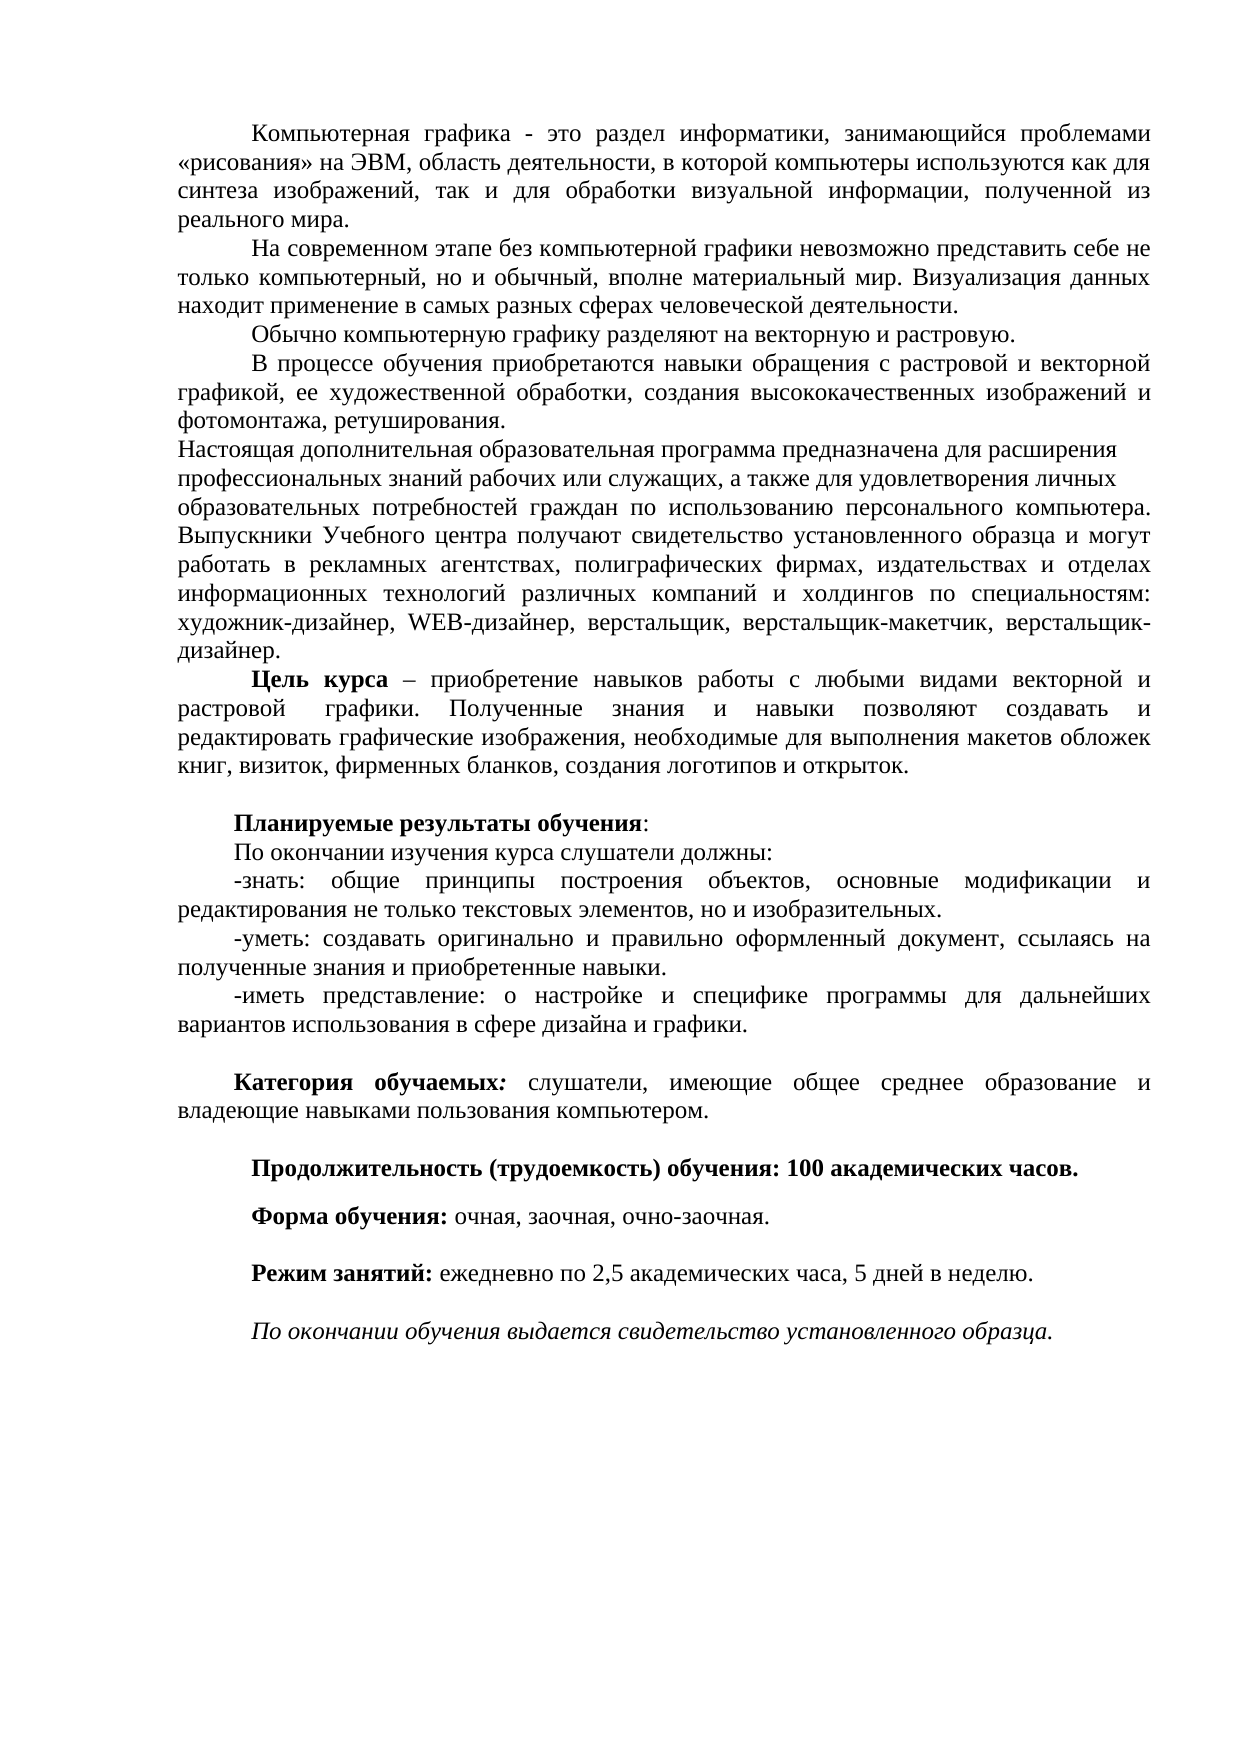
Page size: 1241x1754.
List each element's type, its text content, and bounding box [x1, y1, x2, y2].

text В процессе обучения приобретаются навыки обращения с растровой и векторной графикой, ее художественной обработки, создания высококачественных изображений и фотомонтажа, ретуширования. [177, 348, 1152, 434]
text -иметь представление: о настройке и специфике программы для дальнейших вариантов использования в сфере дизайна и графики. [177, 981, 1152, 1038]
text По окончании обучения выдается свидетельство установленного образца. [177, 1316, 1152, 1345]
text Категория обучаемых: слушатели, имеющие общее среднее образование и владеющие навыками пользования компьютером. [177, 1067, 1152, 1124]
text образовательных потребностей граждан по использованию персонального компьютера. Выпускники Учебного центра получают свидетельство установленного образца и могут работать в рекламных агентствах, полиграфических фирмах, издательствах и отделах информационных технологий различных компаний и холдингов по специальностям: художник-дизайнер, WEB-дизайнер, верстальщик, верстальщик-макетчик, верстальщик-дизайнер. [177, 492, 1152, 664]
text профессиональных знаний рабочих или служащих, а также для удовлетворения личных [177, 463, 1152, 492]
text По окончании изучения курса слушатели должны: [177, 837, 1152, 866]
text -знать: общие принципы построения объектов, основные модификации и редактирования не только текстовых элементов, но и изобразительных. [177, 866, 1152, 923]
text -уметь: создавать оригинально и правильно оформленный документ, ссылаясь на полученные знания и приобретенные навыки. [177, 923, 1152, 981]
text Режим занятий: ежедневно по 2,5 академических часа, 5 дней в неделю. [177, 1258, 1152, 1287]
text Продолжительность (трудоемкость) обучения: 100 академических часов. [177, 1153, 1152, 1182]
text Обычно компьютерную графику разделяют на векторную и растровую. [177, 319, 1152, 348]
text Планируемые результаты обучения: [177, 808, 1152, 837]
text Компьютерная графика - это раздел информатики, занимающийся проблемами «рисования» на ЭВМ, область деятельности, в которой компьютеры используются как для синтеза изображений, так и для обработки визуальной информации, полученной из реального мира. [177, 118, 1152, 233]
text На современном этапе без компьютерной графики невозможно представить себе не только компьютерный, но и обычный, вполне материальный мир. Визуализация данных находит применение в самых разных сферах человеческой деятельности. [177, 233, 1152, 319]
text Цель курса – приобретение навыков работы с любыми видами векторной и растровой графики. Полученные знания и навыки позволяют создавать и редактировать графические изображения, необходимые для выполнения макетов обложек книг, визиток, фирменных бланков, создания логотипов и открыток. [177, 664, 1152, 779]
text Настоящая дополнительная образовательная программа предназначена для расширения [177, 434, 1152, 463]
text Форма обучения: очная, заочная, очно-заочная. [177, 1201, 1152, 1230]
